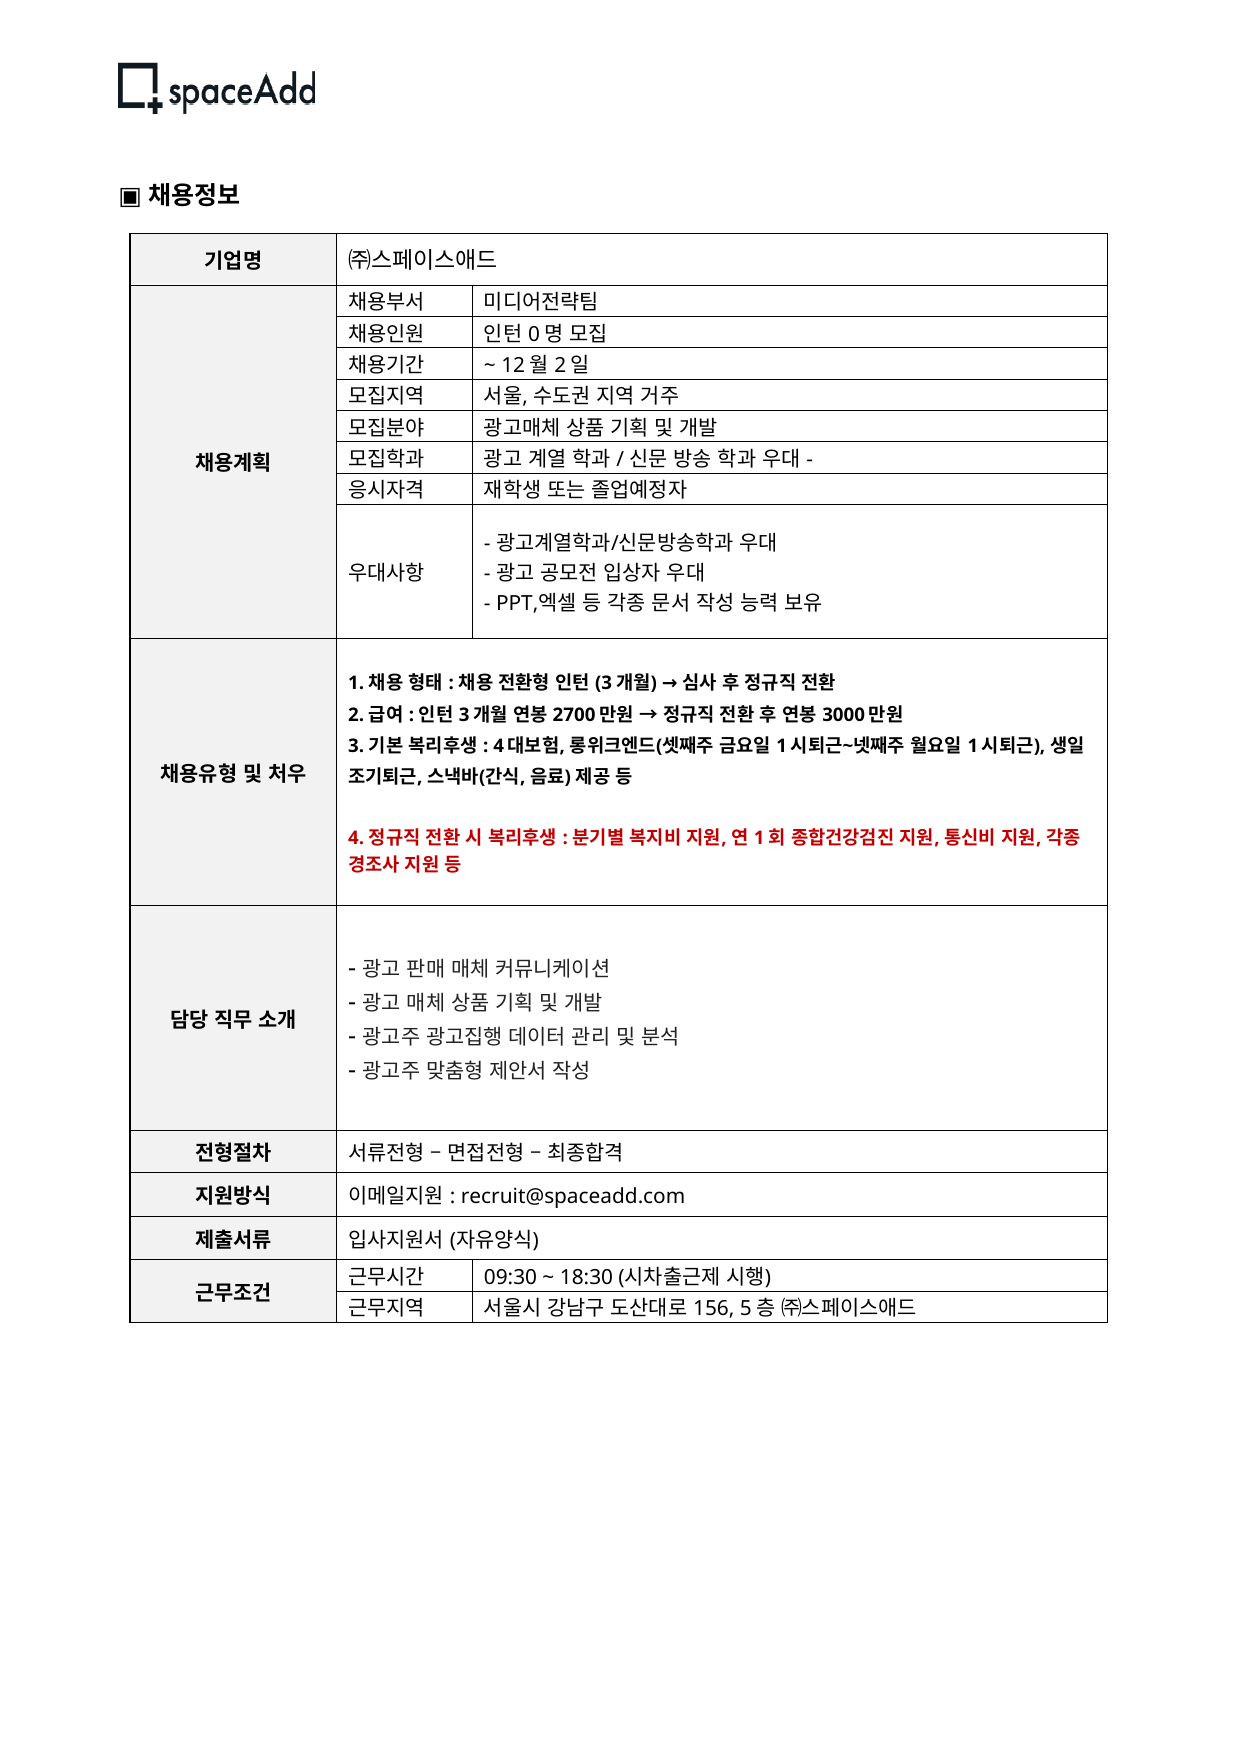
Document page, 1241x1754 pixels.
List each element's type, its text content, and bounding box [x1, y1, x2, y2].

table_header ㈜스페이스애드 [337, 234, 1107, 284]
table_cell 광고매체 상품 기획 및 개발 [473, 411, 1107, 441]
table_cell 서류전형 – 면접전형 – 최종합격 [337, 1131, 1107, 1172]
table_cell 09:30 ~ 18:30 (시차출근제 시행) [473, 1260, 1107, 1291]
table_cell 응시자격 [337, 474, 472, 504]
table_cell 근무지역 [337, 1292, 472, 1322]
table_cell 근무조건 [131, 1260, 336, 1322]
table_cell 우대사항 [337, 505, 472, 638]
table_cell 채용기간 [337, 348, 472, 378]
picture [118, 59, 315, 120]
table_cell 모집학과 [337, 442, 472, 472]
table_cell 이메일지원 : recruit@spaceadd.com [337, 1173, 1107, 1216]
table_cell 채용인원 [337, 317, 472, 347]
table_cell 광고 계열 학과 / 신문 방송 학과 우대 - [473, 442, 1107, 472]
table_cell 지원방식 [131, 1173, 336, 1216]
table_cell 서울, 수도권 지역 거주 [473, 380, 1107, 410]
table_cell 채용유형 및 처우 [131, 639, 336, 905]
text ▣ 채용정보 [118, 175, 1122, 212]
table_cell 미디어전략팀 [473, 286, 1107, 316]
table_cell 제출서류 [131, 1217, 336, 1259]
table_cell 채용부서 [337, 286, 472, 316]
table_cell 입사지원서 (자유양식) [337, 1217, 1107, 1259]
table_cell 전형절차 [131, 1131, 336, 1172]
table_cell 모집지역 [337, 380, 472, 410]
table_cell 채용계획 [131, 286, 336, 638]
table_cell 서울시 강남구 도산대로 156, 5층 ㈜스페이스애드 [473, 1292, 1107, 1322]
table_cell ~ 12월 2일 [473, 348, 1107, 378]
table_cell 모집분야 [337, 411, 472, 441]
table_cell 근무시간 [337, 1260, 472, 1291]
table_header 기업명 [131, 234, 336, 284]
table_cell 담당 직무 소개 [131, 906, 336, 1130]
table_cell 1. 채용 형태 : 채용 전환형 인턴 (3개월) → 심사 후 정규직 전환 2. 급여 : 인턴 3개월 연봉 2700만원 → 정규직 전환 후 연봉 3000만원 3. 기본 복리후생 : 4대보험, 롱위크엔드(셋째주 금요일 1시퇴근~넷째주 월요일 1시퇴근), 생일 조기퇴근, 스낵바(간식, 음료) 제공 등 4. 정규직 전환 시 복리후생 : 분기별 복지비 지원, 연 1회 종합건강검진 지원, 통신비 지원, 각종 경조사 지원 등 [337, 639, 1107, 905]
table_cell - 광고 판매 매체 커뮤니케이션 - 광고 매체 상품 기획 및 개발 - 광고주 광고집행 데이터 관리 및 분석 - 광고주 맞춤형 제안서 작성 [337, 906, 1107, 1130]
table_cell - 광고계열학과/신문방송학과 우대 - 광고 공모전 입상자 우대 - PPT,엑셀 등 각종 문서 작성 능력 보유 [473, 505, 1107, 638]
table_cell 인턴 0명 모집 [473, 317, 1107, 347]
table_cell 재학생 또는 졸업예정자 [473, 474, 1107, 504]
